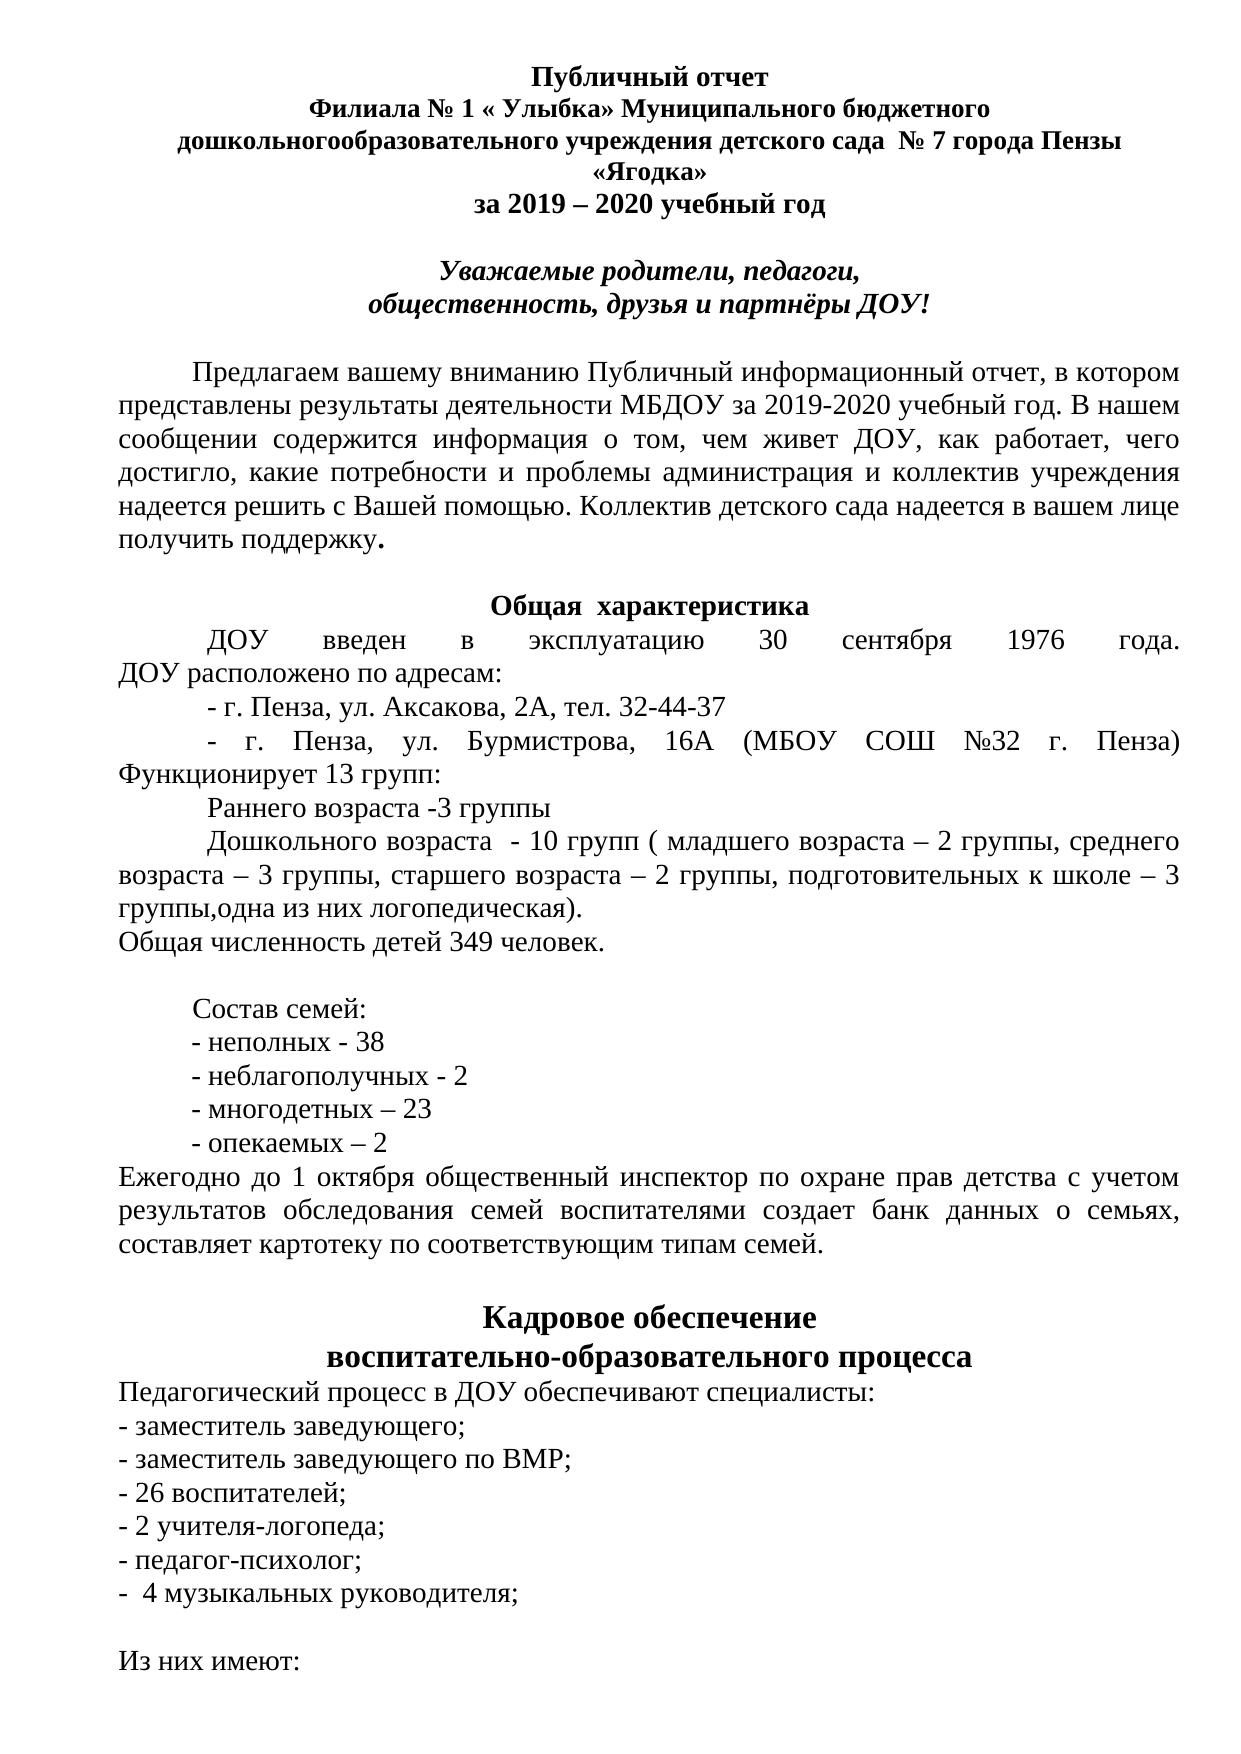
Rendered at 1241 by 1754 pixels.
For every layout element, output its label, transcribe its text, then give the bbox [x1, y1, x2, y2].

text - многодетных – 23 [118, 1092, 1181, 1125]
text Из них имеют: [118, 1643, 1181, 1676]
text - педагог-психолог; [118, 1542, 1181, 1576]
text общественность, друзья и партнёры ДОУ! [118, 287, 1181, 320]
text Филиала № 1 « Улыбка» Муниципального бюджетного дошкольногообразовательного учреждения детского сада № 7 города Пензы «Ягодка» [118, 93, 1181, 186]
text Общая численность детей 349 человек. [118, 924, 1181, 957]
text Уважаемые родители, педагоги, [118, 253, 1181, 287]
text - г. Пенза, ул. Бурмистрова, 16А (МБОУ СОШ №32 г. Пенза) Функционирует 13 групп: [118, 723, 1181, 790]
text - 2 учителя-логопеда; [118, 1508, 1181, 1542]
text Состав семей: [118, 991, 1181, 1024]
text - заместитель заведующего; [118, 1408, 1181, 1441]
text - опекаемых – 2 [118, 1125, 1181, 1159]
text - г. Пенза, ул. Аксакова, 2А, тел. 32-44-37 [118, 689, 1181, 723]
text Публичный отчет [118, 59, 1181, 93]
text - заместитель заведующего по ВМР; [118, 1441, 1181, 1475]
text Педагогический процесс в ДОУ обеспечивают специалисты: [118, 1374, 1181, 1408]
text Общая характеристика [118, 588, 1181, 622]
text - 26 воспитателей; [118, 1475, 1181, 1508]
text за 2019 – 2020 учебный год [118, 186, 1181, 219]
text Кадровое обеспечение [118, 1298, 1181, 1336]
text Раннего возраста -3 группы [118, 790, 1181, 823]
text Дошкольного возраста - 10 групп ( младшего возраста – 2 группы, среднего возраста – 3 группы, старшего возраста – 2 группы, подготовительных к школе – 3 группы,одна из них логопедическая). [118, 823, 1181, 924]
text Ежегодно до 1 октября общественный инспектор по охране прав детства с учетом результатов обследования семей воспитателями создает банк данных о семьях, составляет картотеку по соответствующим типам семей. [118, 1159, 1181, 1259]
text - неблагополучных - 2 [118, 1058, 1181, 1092]
text - неполных - 38 [118, 1024, 1181, 1058]
text Предлагаем вашему вниманию Публичный информационный отчет, в котором представлены результаты деятельности МБДОУ за 2019-2020 учебный год. В нашем сообщении содержится информация о том, чем живет ДОУ, как работает, чего достигло, какие потребности и проблемы администрация и коллектив учреждения надеется решить с Вашей помощью. Коллектив детского сада надеется в вашем лице получить поддержку. [118, 354, 1181, 555]
text ДОУ введен в эксплуатацию 30 сентября 1976 года. ДОУ расположено по адресам: [118, 622, 1181, 689]
text - 4 музыкальных руководителя; [118, 1576, 1181, 1609]
text воспитательно-образовательного процесса [118, 1336, 1181, 1374]
